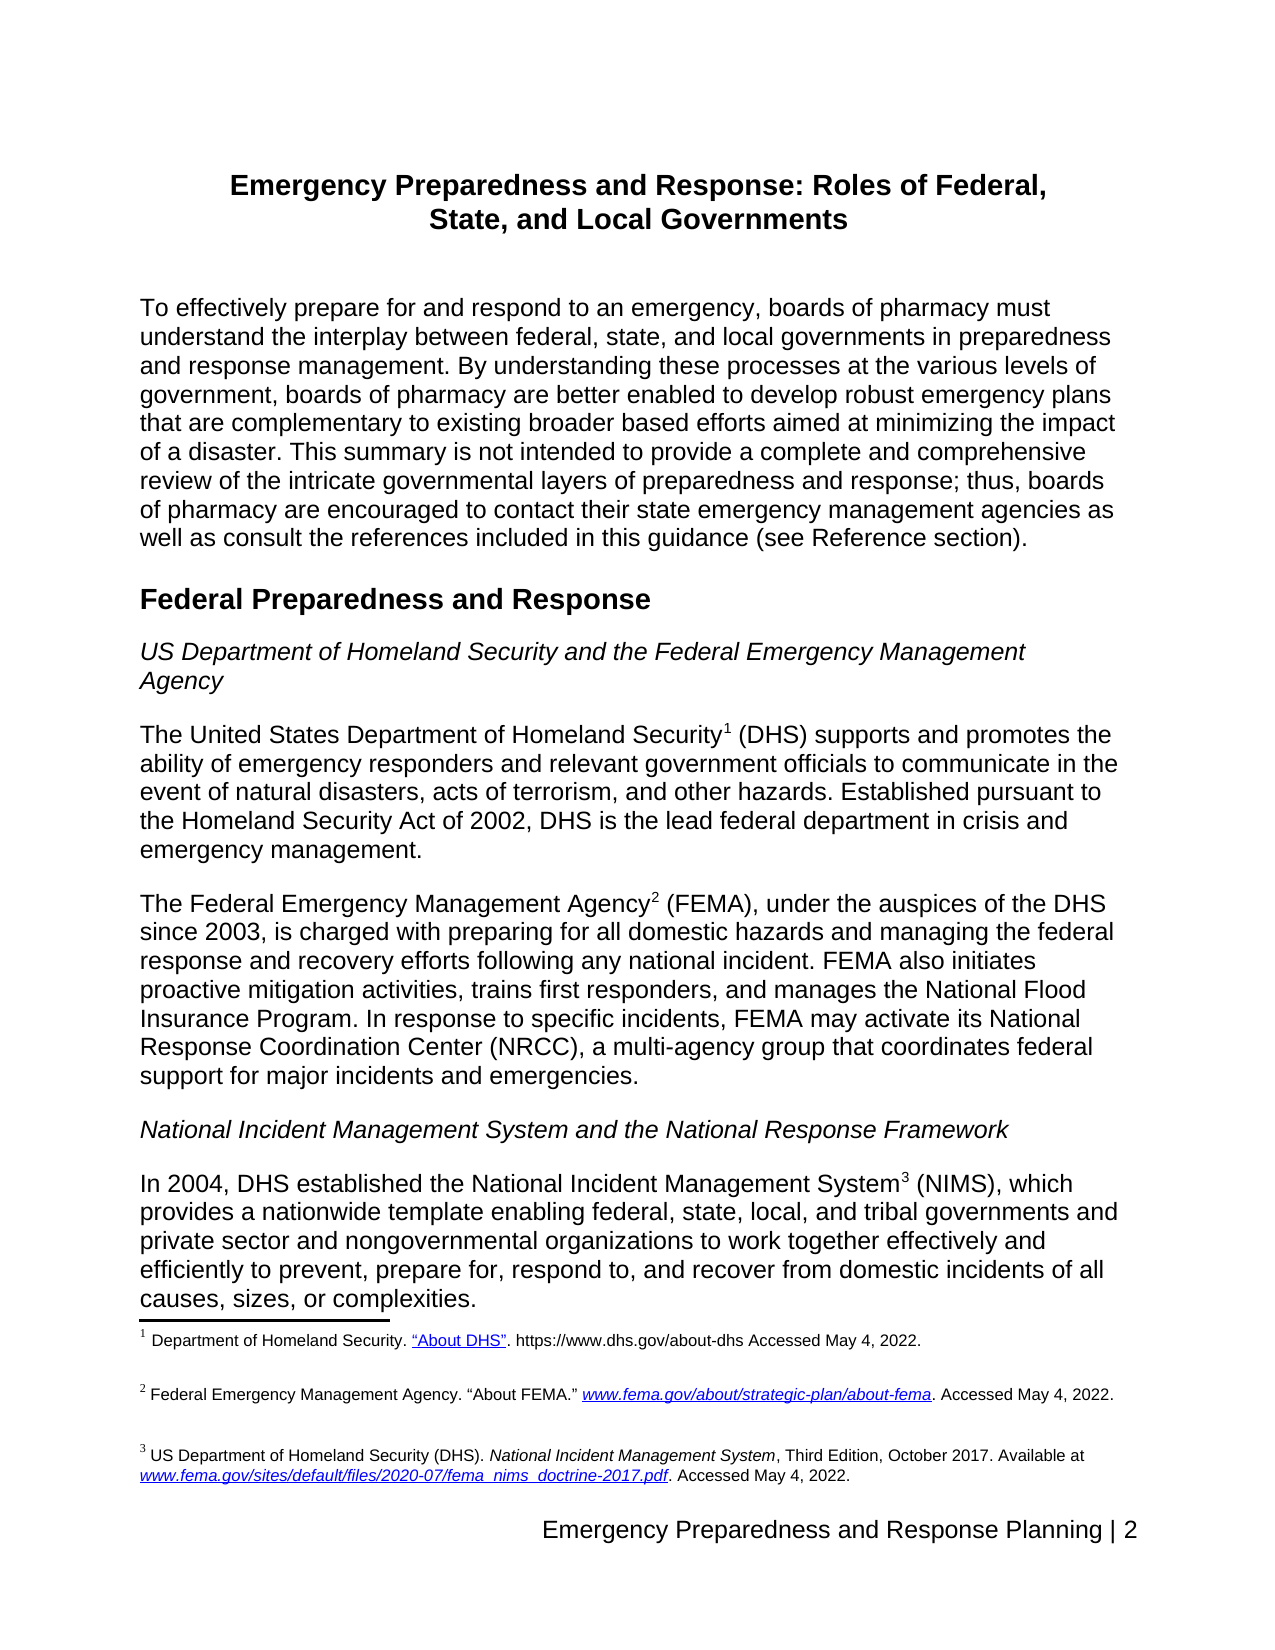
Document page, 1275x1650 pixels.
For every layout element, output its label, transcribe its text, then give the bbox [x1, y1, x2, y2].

text Emergency Preparedness and Response: Roles of Federal, State, and Local Governments [199, 168, 1078, 236]
text In 2004, DHS established the National Incident Management System (NIMS), which provides a nationwide template enabling federal, state, local, and tribal governments and private sector and nongovernmental organizations to work together effectively and efficiently to prevent, prepare for, respond to, and recover from domestic incidents of all causes, sizes, or complexities. [139, 1169, 1122, 1312]
text National Incident Management System and the National Response Framework [139, 1115, 1122, 1144]
text The United States Department of Homeland Security (DHS) supports and promotes the ability of emergency responders and relevant government officials to communicate in the event of natural disasters, acts of terrorism, and other hazards. Established pursuant to the Homeland Security Act of 2002, DHS is the lead federal department in crisis and emergency management. [139, 720, 1122, 864]
text To effectively prepare for and respond to an emergency, boards of pharmacy must understand the interplay between federal, state, and local governments in preparedness and response management. By understanding these processes at the various levels of government, boards of pharmacy are better enabled to develop robust emergency plans that are complementary to existing broader based efforts aimed at minimizing the impact of a disaster. This summary is not intended to provide a complete and comprehensive review of the intricate governmental layers of preparedness and response; thus, boards of pharmacy are encouraged to contact their state emergency management agencies as well as consult the references included in this guidance (see Reference section). [139, 293, 1126, 552]
text US Department of Homeland Security and the Federal Emergency Management Agency [139, 637, 1069, 695]
text The Federal Emergency Management Agency (FEMA), under the auspices of the DHS since 2003, is charged with preparing for all domestic hazards and managing the federal response and recovery efforts following any national incident. FEMA also initiates proactive mitigation activities, trains first responders, and manages the National Flood Insurance Program. In response to specific incidents, FEMA may activate its National Response Coordination Center (NRCC), a multi-agency group that coordinates federal support for major incidents and emergencies. [139, 889, 1122, 1090]
subtitle Federal Preparedness and Response [139, 582, 1137, 616]
